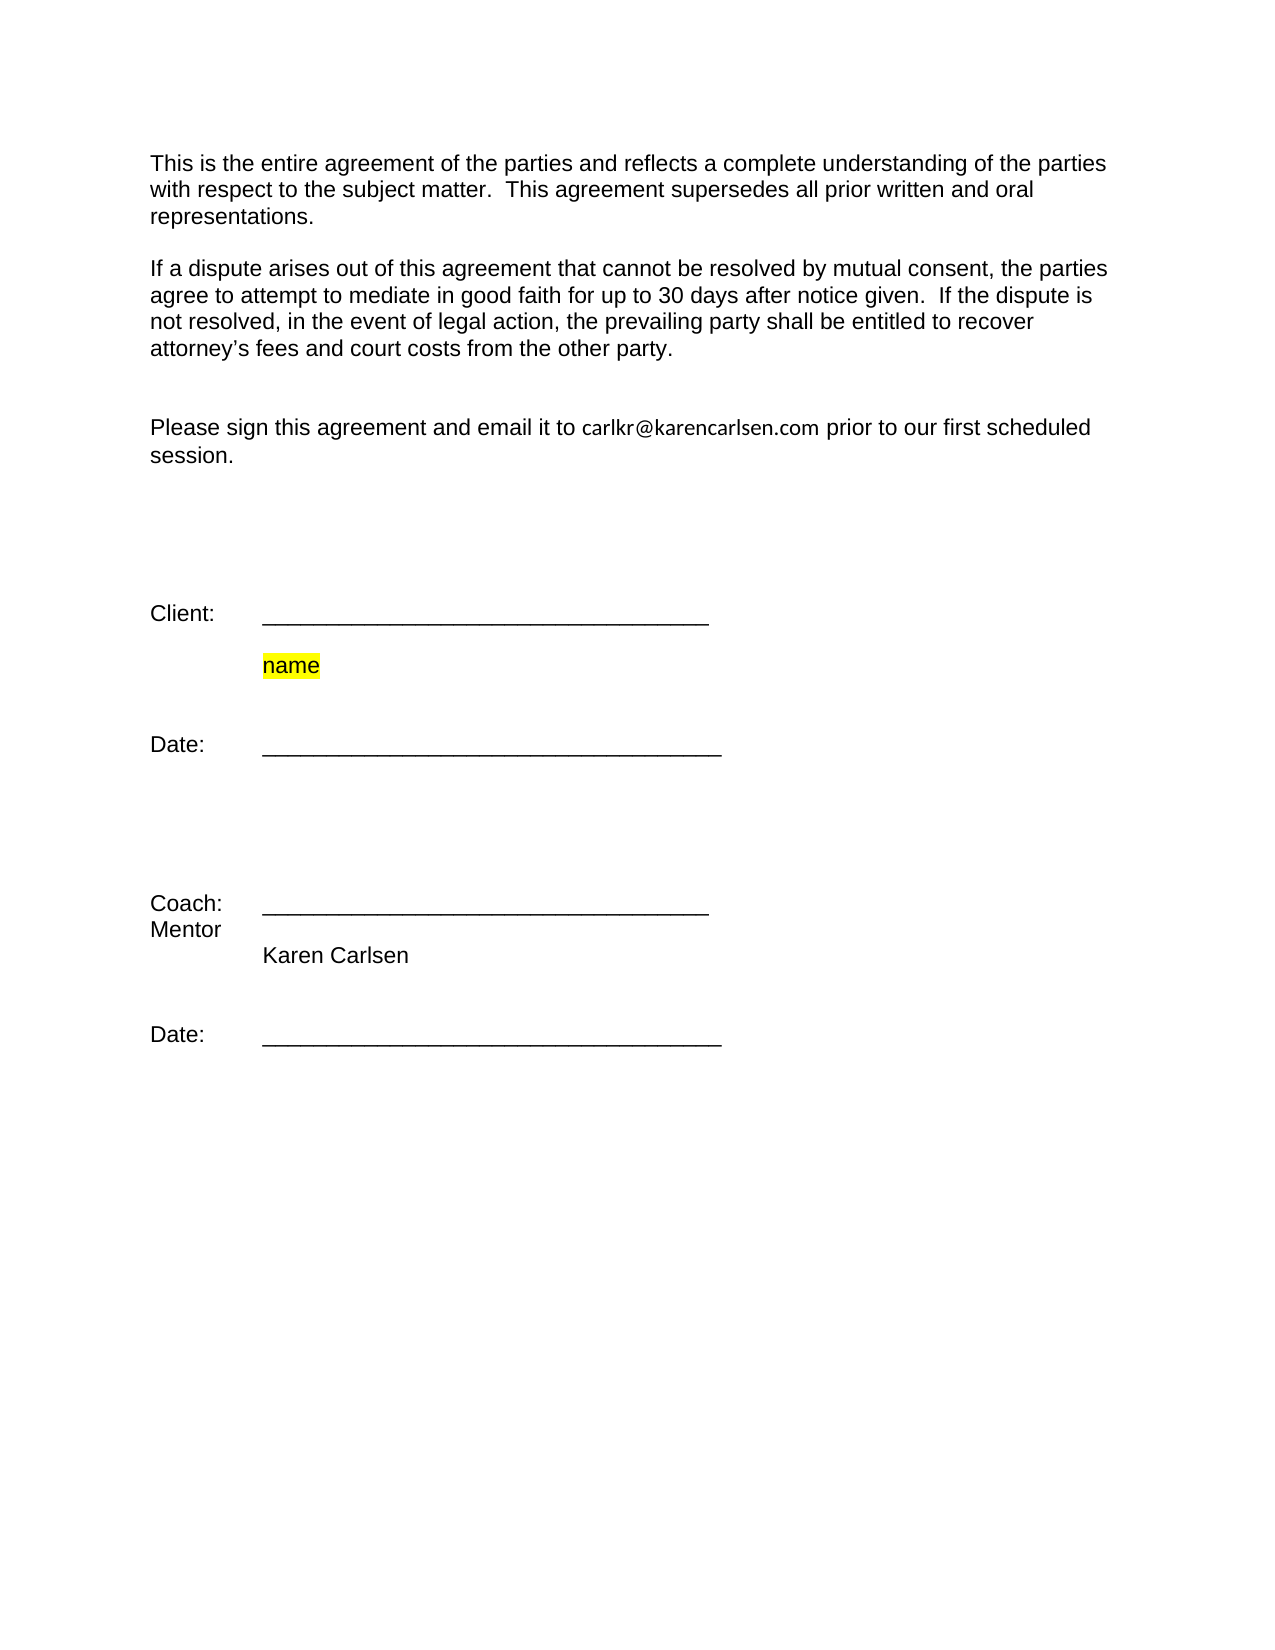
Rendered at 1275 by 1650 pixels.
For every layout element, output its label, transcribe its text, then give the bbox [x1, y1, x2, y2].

text Please sign this agreement and email it to carlkr@karencarlsen.com prior to our first scheduled session. [150, 413, 1125, 468]
text Date: ____________________________________ [150, 1021, 1125, 1048]
text Karen Carlsen [150, 942, 1125, 969]
text Coach: ___________________________________ [150, 889, 1125, 916]
text This is the entire agreement of the parties and reflects a complete understanding of the parties with respect to the subject matter. This agreement supersedes all prior written and oral representations. [150, 150, 1125, 229]
text name [150, 652, 1125, 679]
text Mentor [150, 916, 1125, 942]
text Date: ____________________________________ [150, 731, 1125, 758]
text Client: ___________________________________ [150, 600, 1125, 626]
text If a dispute arises out of this agreement that cannot be resolved by mutual consent, the parties agree to attempt to mediate in good faith for up to 30 days after notice given. If the dispute is not resolved, in the event of legal action, the prevailing party shall be entitled to recover attorney’s fees and court costs from the other party. [150, 255, 1125, 361]
